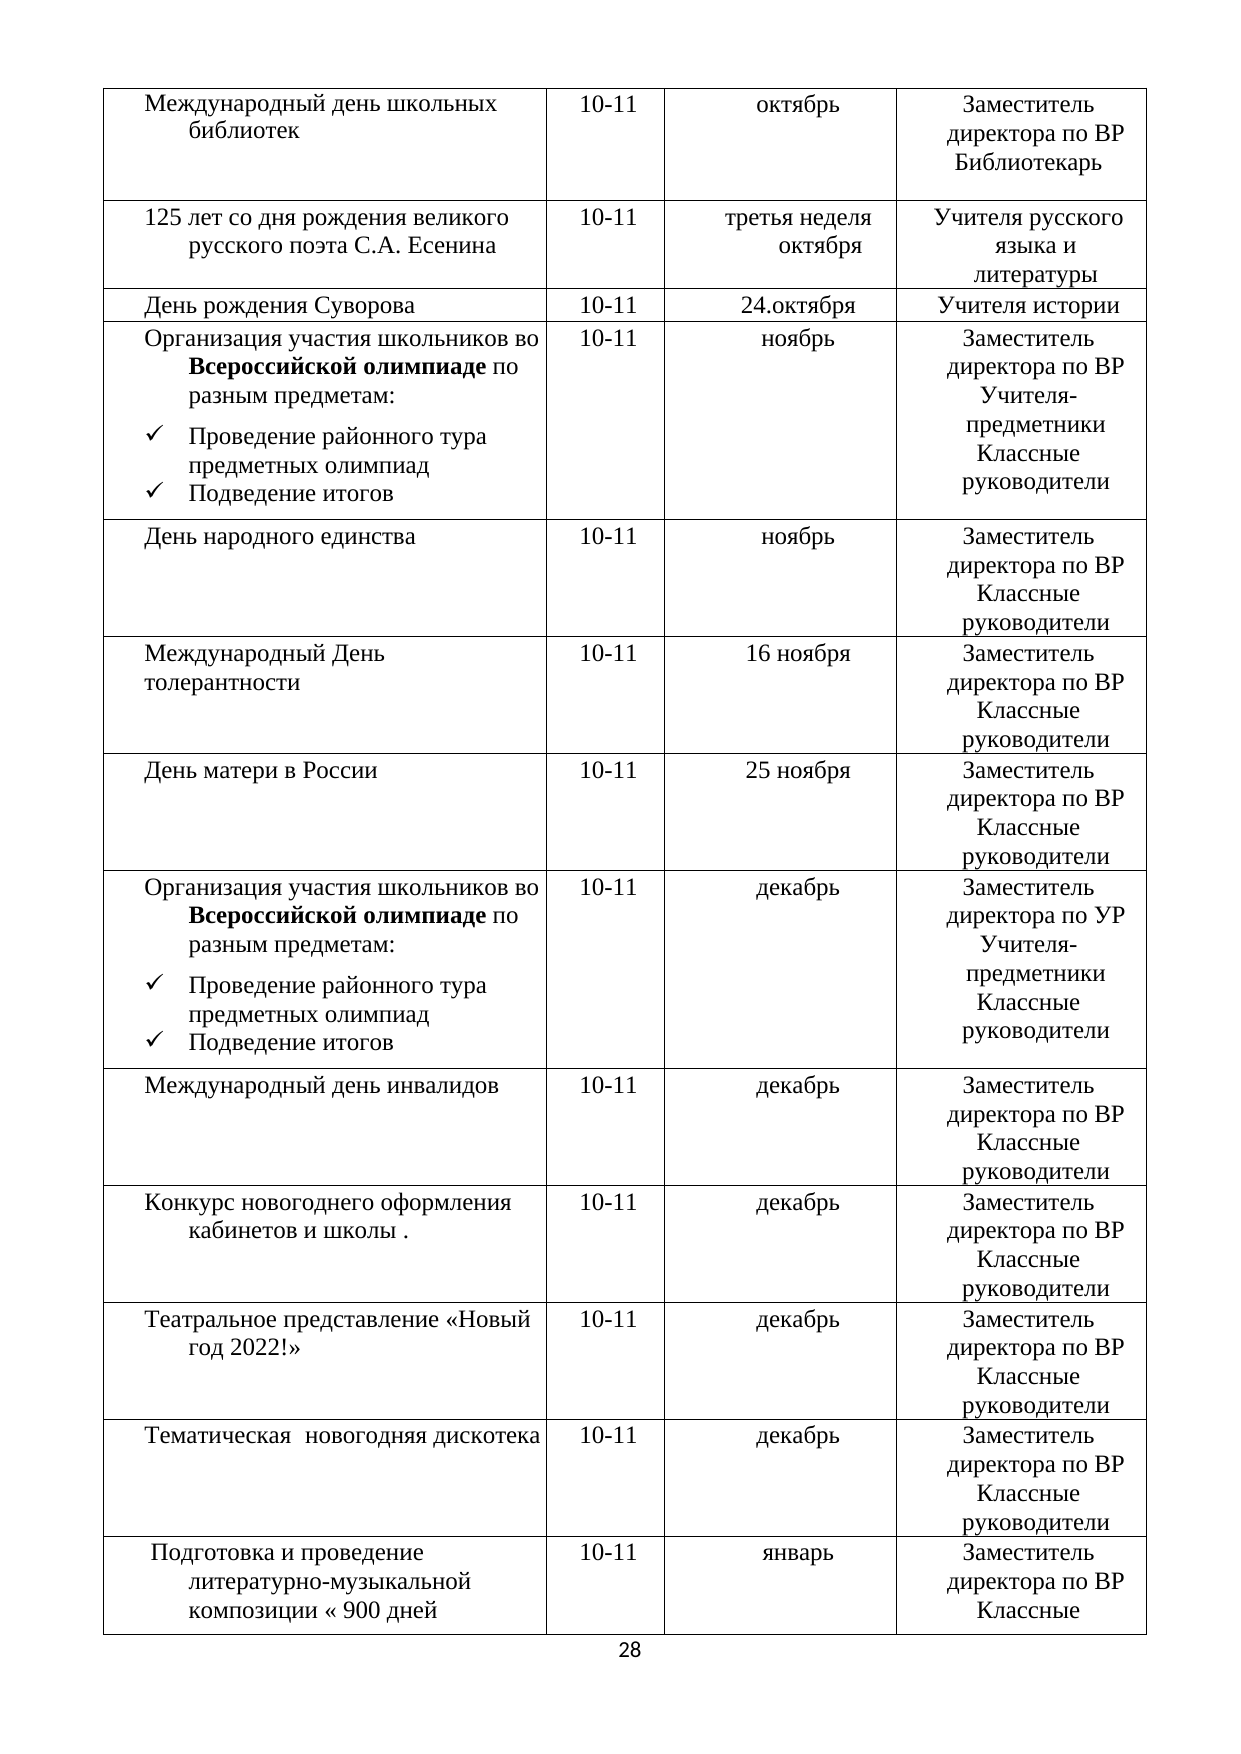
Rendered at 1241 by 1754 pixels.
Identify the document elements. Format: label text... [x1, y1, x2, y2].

table_cell 10-11 [547, 322, 664, 519]
table_cell Заместитель директора по ВР Классные руководители [897, 1186, 1146, 1302]
table_cell январь [665, 1537, 896, 1634]
table_cell 10-11 [547, 1186, 664, 1302]
table_cell 10-11 [547, 1069, 664, 1185]
table_cell 10-11 [547, 1303, 664, 1419]
table_cell декабрь [665, 1303, 896, 1419]
table_cell Конкурс новогоднего оформления кабинетов и школы . [104, 1186, 546, 1302]
table_cell Тематическая новогодняя дискотека [104, 1420, 546, 1536]
table_cell Международный день инвалидов [104, 1069, 546, 1185]
table_cell 10-11 [547, 289, 664, 321]
table_cell Организация участия школьников во Всероссийской олимпиаде по разным предметам: Проведение районного тура предметных олимпиад Подведение итогов [104, 871, 546, 1068]
table_cell 10-11 [547, 871, 664, 1068]
table_cell Заместитель директора по ВР Библиотекарь [897, 89, 1146, 200]
table_cell День матери в России [104, 754, 546, 870]
table_cell декабрь [665, 1420, 896, 1536]
table_cell 10-11 [547, 754, 664, 870]
table_cell Организация участия школьников во Всероссийской олимпиаде по разным предметам: Проведение районного тура предметных олимпиад Подведение итогов [104, 322, 546, 519]
table_cell 10-11 [547, 1537, 664, 1634]
table_cell 16 ноября [665, 637, 896, 753]
table_cell Театральное представление «Новый год 2022!» [104, 1303, 546, 1419]
table_cell День рождения Суворова [104, 289, 546, 321]
table_cell 125 лет со дня рождения великого русского поэта С.А. Есенина [104, 201, 546, 288]
table_cell 24.октября [665, 289, 896, 321]
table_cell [104, 1537, 546, 1634]
table_cell 10-11 [547, 1420, 664, 1536]
table_cell Заместитель директора по УР Учителя-предметники Классные руководители [897, 871, 1146, 1068]
table_cell Международный День толерантности [104, 637, 546, 753]
table_cell Заместитель директора по ВР Учителя-предметники Классные руководители [897, 322, 1146, 519]
table_cell Заместитель директора по ВР Классные руководители [897, 754, 1146, 870]
table_cell Международный день школьных библиотек [104, 89, 546, 200]
table_cell Учителя русского языка и литературы [897, 201, 1146, 288]
table_cell ноябрь [665, 322, 896, 519]
table_cell 10-11 [547, 89, 664, 200]
table_cell День народного единства [104, 520, 546, 636]
table_cell декабрь [665, 1069, 896, 1185]
table_cell Заместитель директора по ВР Классные руководители [897, 1069, 1146, 1185]
table_cell Заместитель директора по ВР Классные руководители [897, 637, 1146, 753]
table_cell Заместитель директора по ВР Классные руководители [897, 1303, 1146, 1419]
table_cell Учителя истории [897, 289, 1146, 321]
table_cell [897, 1537, 1146, 1634]
table_cell третья неделя октября [665, 201, 896, 288]
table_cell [897, 1420, 1146, 1536]
table_cell ноябрь [665, 520, 896, 636]
table_cell 10-11 [547, 520, 664, 636]
table_cell 10-11 [547, 201, 664, 288]
table_cell Заместитель директора по ВР Классные руководители [897, 520, 1146, 636]
table_cell 10-11 [547, 637, 664, 753]
table_cell декабрь [665, 1186, 896, 1302]
table_cell декабрь [665, 871, 896, 1068]
table_cell 25 ноября [665, 754, 896, 870]
table_cell октябрь [665, 89, 896, 200]
